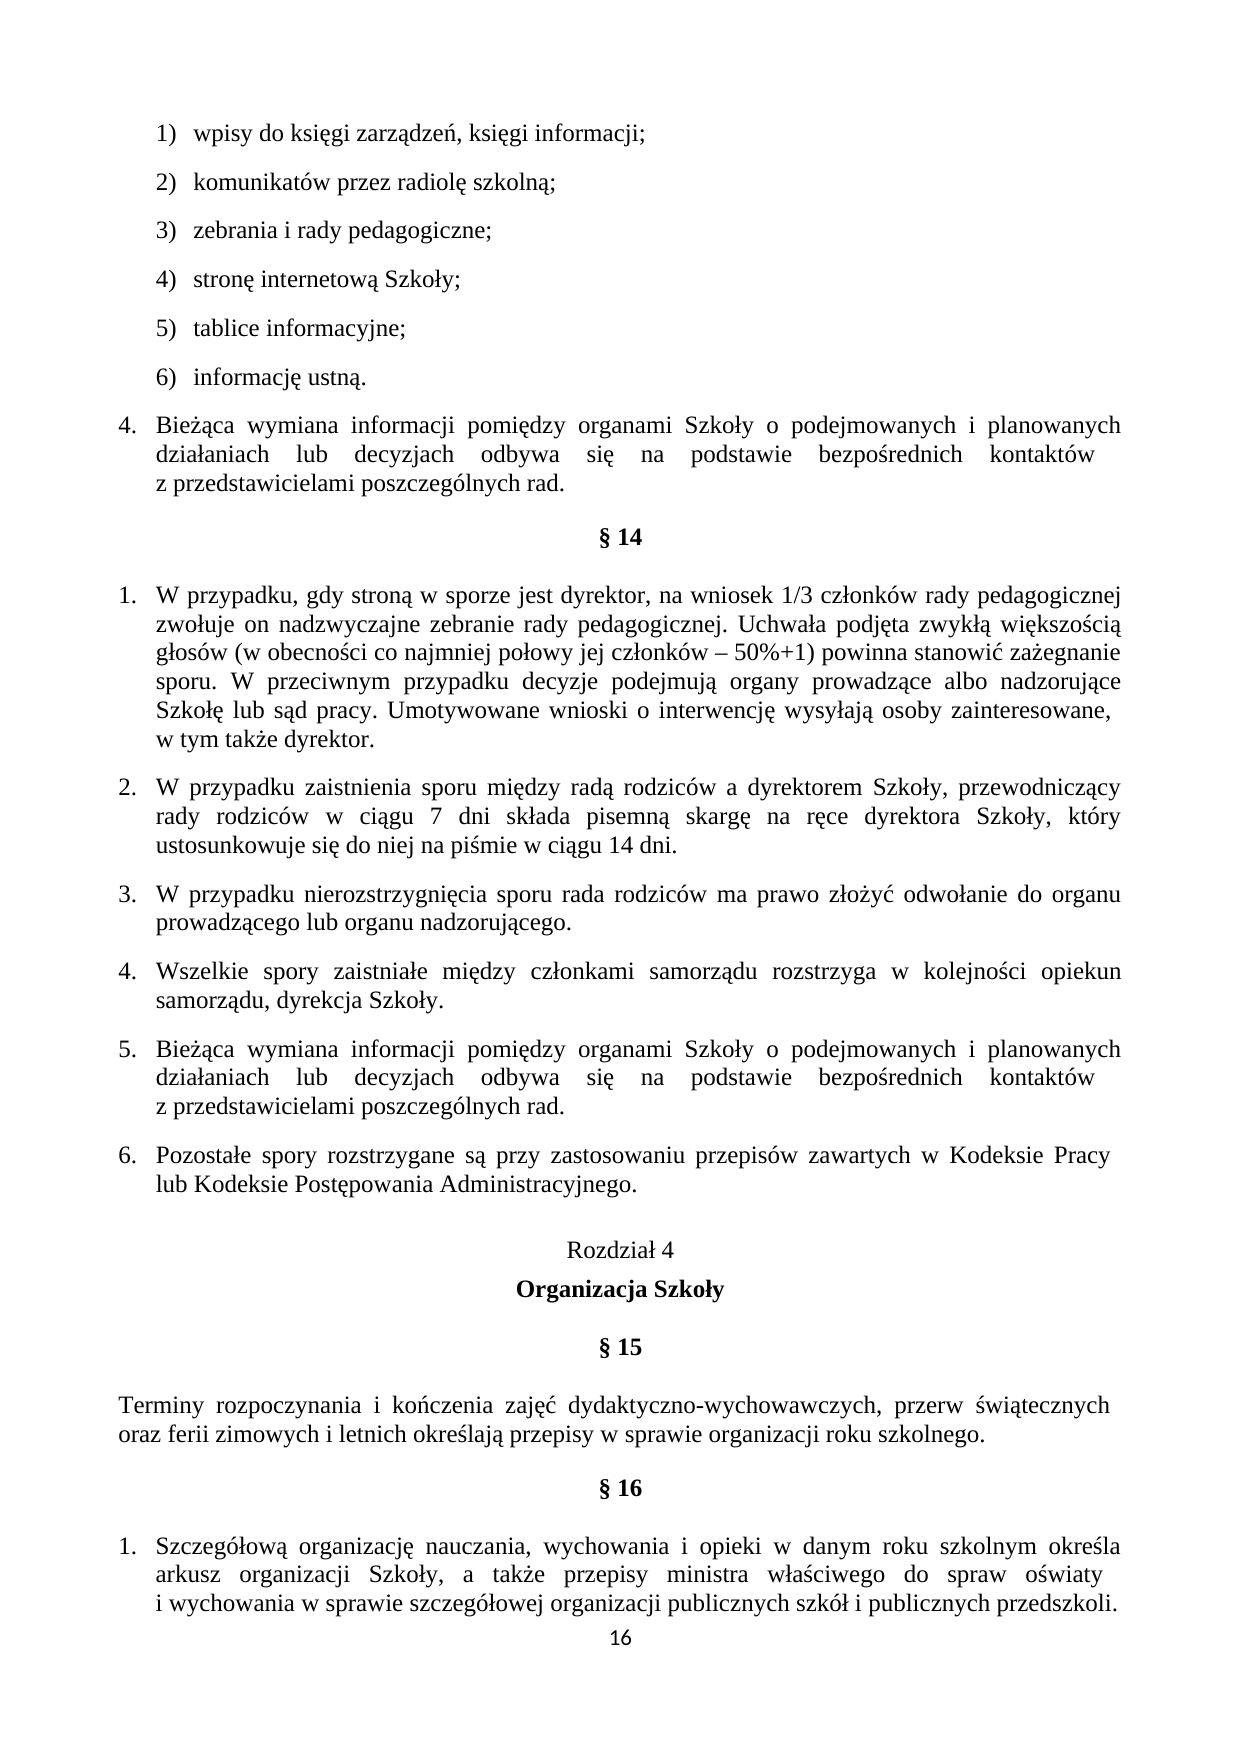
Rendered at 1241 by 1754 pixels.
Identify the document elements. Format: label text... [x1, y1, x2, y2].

list W przypadku, gdy stroną w sporze jest dyrektor, na wniosek 1/3 członków rady pedagogicznej zwołuje on nadzwyczajne zebranie rady pedagogicznej. Uchwała podjęta zwykłą większością głosów (w obecności co najmniej połowy jej członków – 50%+1) powinna stanowić zażegnanie sporu. W przeciwnym przypadku decyzje podejmują organy prowadzące albo nadzorujące Szkołę lub sąd pracy. Umotywowane wnioski o interwencję wysyłają osoby zainteresowane, w tym także dyrektor. [118, 580, 1122, 752]
list tablice informacyjne; [156, 313, 1122, 342]
list W przypadku zaistnienia sporu między radą rodziców a dyrektorem Szkoły, przewodniczący rady rodziców w ciągu 7 dni składa pisemną skargę na ręce dyrektora Szkoły, który ustosunkowuje się do niej na piśmie w ciągu 14 dni. [118, 772, 1122, 859]
list Bieżąca wymiana informacji pomiędzy organami Szkoły o podejmowanych i planowanych działaniach lub decyzjach odbywa się na podstawie bezpośrednich kontaktów z przedstawicielami poszczególnych rad. [118, 1034, 1122, 1120]
list W przypadku nierozstrzygnięcia sporu rada rodziców ma prawo złożyć odwołanie do organu prowadzącego lub organu nadzorującego. [118, 879, 1122, 936]
list Pozostałe spory rozstrzygane są przy zastosowaniu przepisów zawartych w Kodeksie Pracy lub Kodeksie Postępowania Administracyjnego. [118, 1140, 1122, 1197]
list komunikatów przez radiolę szkolną; [156, 167, 1122, 196]
list Szczegółową organizację nauczania, wychowania i opieki w danym roku szkolnym określa arkusz organizacji Szkoły, a także przepisy ministra właściwego do spraw oświaty i wychowania w sprawie szczegółowej organizacji publicznych szkół i publicznych przedszkoli. [118, 1531, 1122, 1617]
list stronę internetową Szkoły; [156, 264, 1122, 293]
text § 15 [118, 1332, 1122, 1361]
list Bieżąca wymiana informacji pomiędzy organami Szkoły o podejmowanych i planowanych działaniach lub decyzjach odbywa się na podstawie bezpośrednich kontaktów z przedstawicielami poszczególnych rad. [118, 411, 1122, 497]
list Wszelkie spory zaistniałe między członkami samorządu rozstrzyga w kolejności opiekun samorządu, dyrekcja Szkoły. [118, 956, 1122, 1014]
text § 14 [118, 522, 1122, 551]
text Terminy rozpoczynania i kończenia zajęć dydaktyczno-wychowawczych, przerw świątecznych oraz ferii zimowych i letnich określają przepisy w sprawie organizacji roku szkolnego. [118, 1390, 1122, 1448]
list zebrania i rady pedagogiczne; [156, 216, 1122, 244]
text Rozdział 4 [118, 1235, 1122, 1264]
list informację ustną. [156, 362, 1122, 391]
text § 16 [118, 1473, 1122, 1501]
list wpisy do księgi zarządzeń, księgi informacji; [156, 118, 1122, 147]
text Organizacja Szkoły [118, 1274, 1122, 1303]
